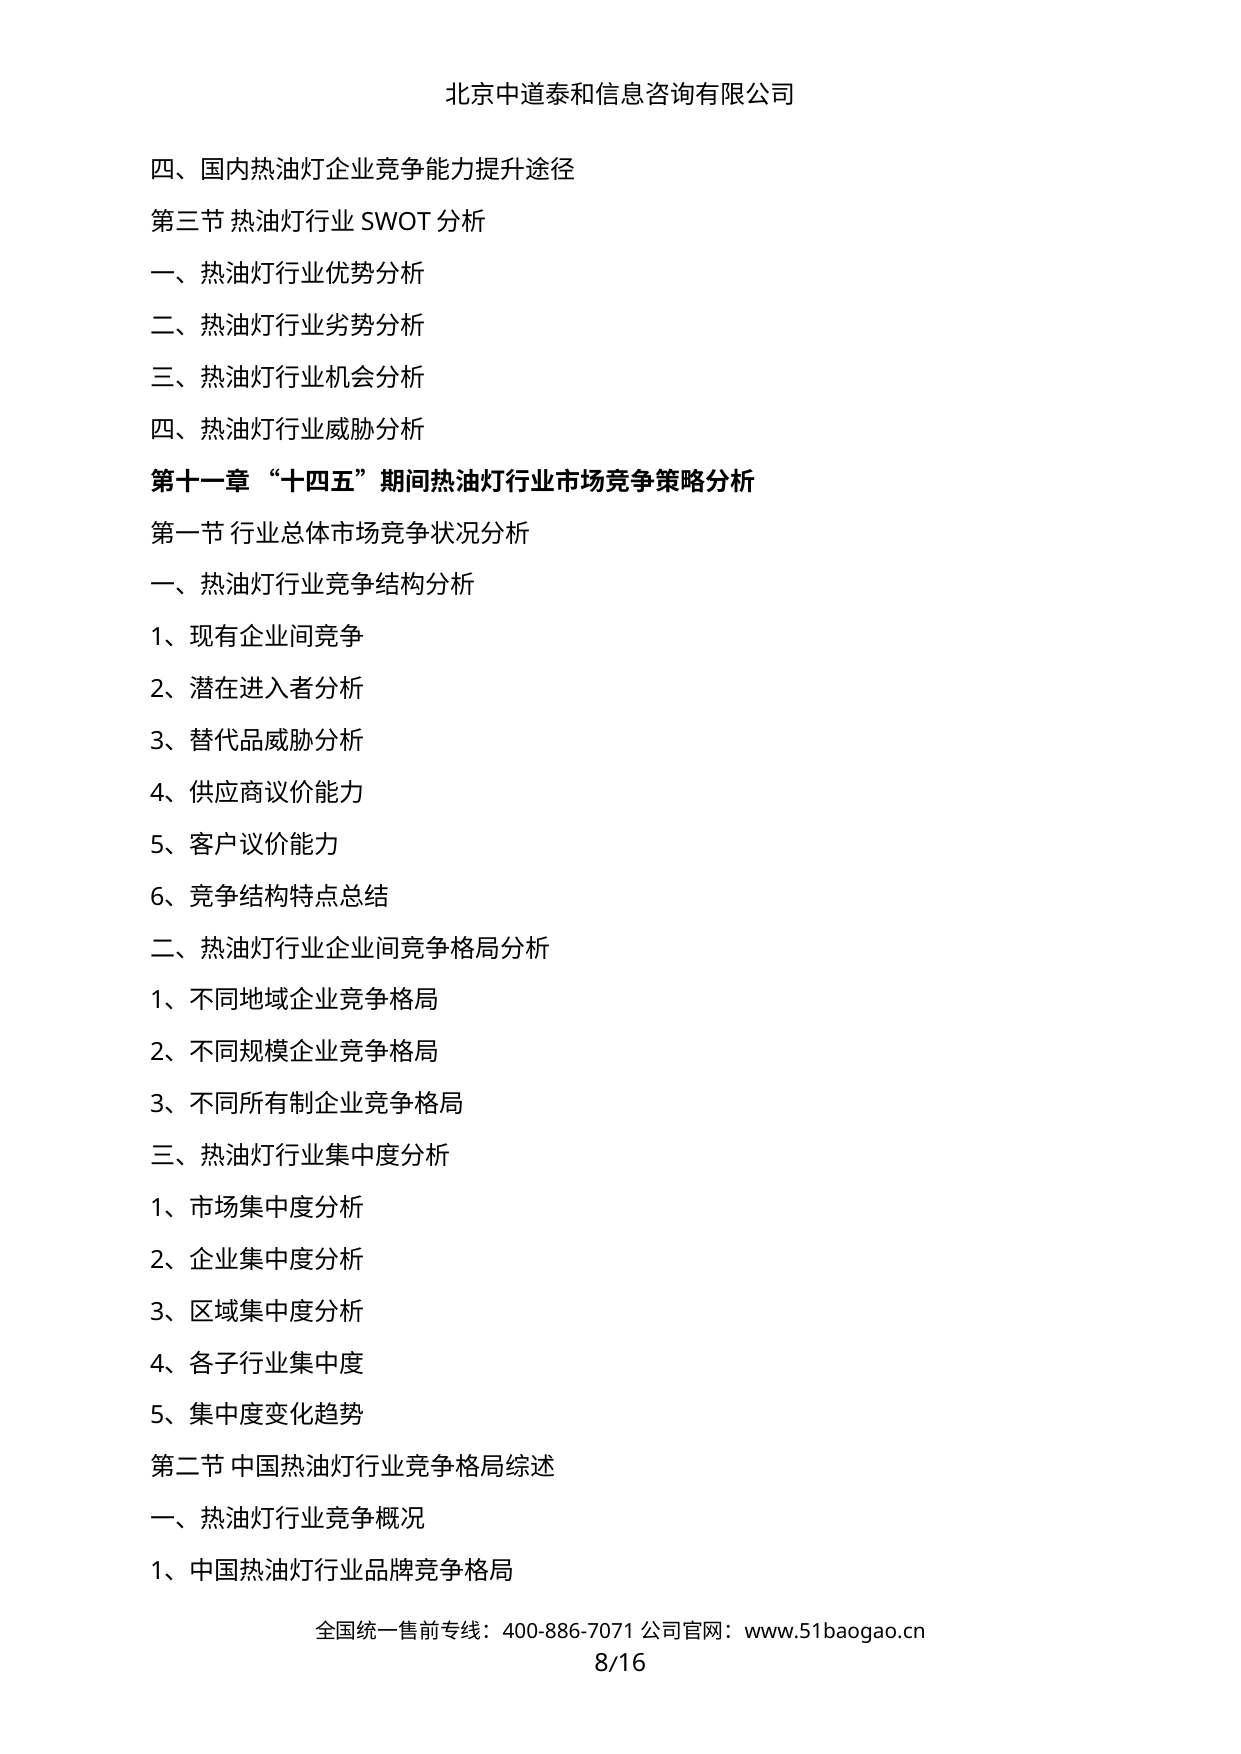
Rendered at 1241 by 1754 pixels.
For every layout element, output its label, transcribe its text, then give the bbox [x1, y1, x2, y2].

text 2、企业集中度分析 [150, 1239, 1090, 1276]
text 一、热油灯行业竞争结构分析 [150, 565, 1090, 601]
text 3、替代品威胁分析 [150, 721, 1090, 757]
text 1、市场集中度分析 [150, 1187, 1090, 1224]
text 一、热油灯行业优势分析 [150, 254, 1090, 290]
text 二、热油灯行业企业间竞争格局分析 [150, 928, 1090, 964]
text 第一节 行业总体市场竞争状况分析 [150, 513, 1090, 549]
text 二、热油灯行业劣势分析 [150, 306, 1090, 342]
text 4、供应商议价能力 [150, 772, 1090, 809]
text 四、热油灯行业威胁分析 [150, 409, 1090, 446]
text 1、中国热油灯行业品牌竞争格局 [150, 1551, 1090, 1587]
text 5、客户议价能力 [150, 824, 1090, 861]
text 1、现有企业间竞争 [150, 617, 1090, 653]
text 3、不同所有制企业竞争格局 [150, 1084, 1090, 1120]
text 6、竞争结构特点总结 [150, 876, 1090, 912]
text 第二节 中国热油灯行业竞争格局综述 [150, 1447, 1090, 1483]
text 第三节 热油灯行业SWOT分析 [150, 202, 1090, 238]
text 第十一章 “十四五”期间热油灯行业市场竞争策略分析 [150, 461, 1090, 497]
text 1、不同地域企业竞争格局 [150, 980, 1090, 1016]
text 2、潜在进入者分析 [150, 669, 1090, 705]
text 5、集中度变化趋势 [150, 1395, 1090, 1431]
text 3、区域集中度分析 [150, 1291, 1090, 1327]
text 一、热油灯行业竞争概况 [150, 1499, 1090, 1535]
text 三、热油灯行业机会分析 [150, 357, 1090, 394]
text 2、不同规模企业竞争格局 [150, 1032, 1090, 1068]
text 4、各子行业集中度 [150, 1343, 1090, 1379]
text 三、热油灯行业集中度分析 [150, 1136, 1090, 1172]
text 四、国内热油灯企业竞争能力提升途径 [150, 150, 1090, 186]
